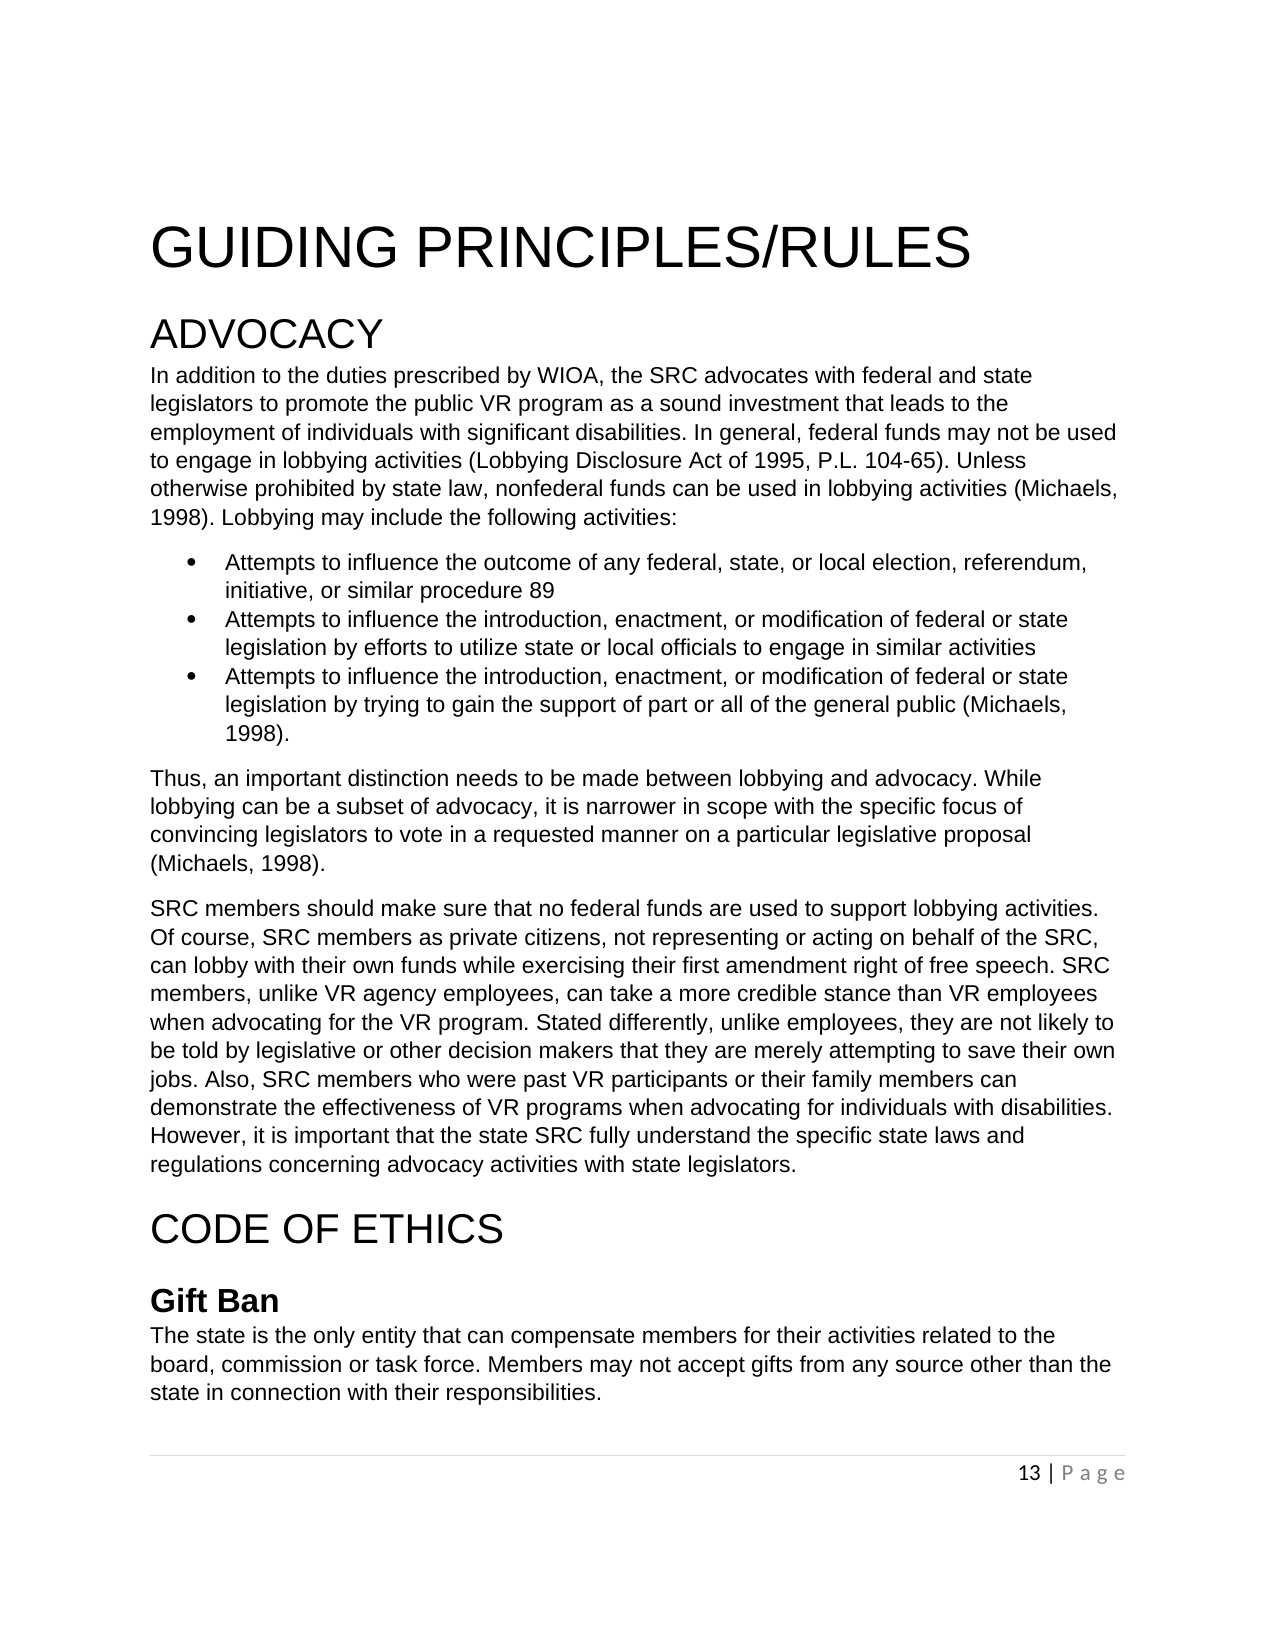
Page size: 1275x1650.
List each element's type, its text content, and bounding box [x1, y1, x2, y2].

text In addition to the duties prescribed by WIOA, the SRC advocates with federal and state legislators to promote the public VR program as a sound investment that leads to the employment of individuals with significant disabilities. In general, federal funds may not be used to engage in lobbying activities (Lobbying Disclosure Act of 1995, P.L. 104-65). Unless otherwise prohibited by state law, nonfederal funds can be used in lobbying activities (Michaels, 1998). Lobbying may include the following activities: [150, 362, 1125, 530]
subtitle GUIDING PRINCIPLES/RULES [150, 212, 1125, 279]
text SRC members should make sure that no federal funds are used to support lobbying activities. Of course, SRC members as private citizens, not representing or acting on behalf of the SRC, can lobby with their own funds while exercising their first amendment right of free speech. SRC members, unlike VR agency employees, can take a more credible stance than VR employees when advocating for the VR program. Stated differently, unlike employees, they are not likely to be told by legislative or other decision makers that they are merely attempting to save their own jobs. Also, SRC members who were past VR participants or their family members can demonstrate the effectiveness of VR programs when advocating for individuals with disabilities. However, it is important that the state SRC fully understand the specific state laws and regulations concerning advocacy activities with state legislators. [150, 895, 1125, 1177]
subtitle Gift Ban [150, 1281, 1125, 1319]
subtitle CODE OF ETHICS [150, 1204, 1125, 1252]
list Attempts to influence the introduction, enactment, or modification of federal or state legislation by trying to gain the support of part or all of the general public (Michaels, 1998). [187, 663, 1125, 746]
list Attempts to influence the outcome of any federal, state, or local election, referendum, initiative, or similar procedure 89 [187, 549, 1125, 604]
subtitle ADVOCACY [150, 310, 1125, 358]
text The state is the only entity that can compensate members for their activities related to the board, commission or task force. Members may not accept gifts from any source other than the state in connection with their responsibilities. [150, 1322, 1125, 1406]
list Attempts to influence the introduction, enactment, or modification of federal or state legislation by efforts to utilize state or local officials to engage in similar activities [187, 606, 1125, 661]
text Thus, an important distinction needs to be made between lobbying and advocacy. While lobbying can be a subset of advocacy, it is narrower in scope with the specific focus of convincing legislators to vote in a requested manner on a particular legislative proposal (Michaels, 1998). [150, 764, 1125, 876]
